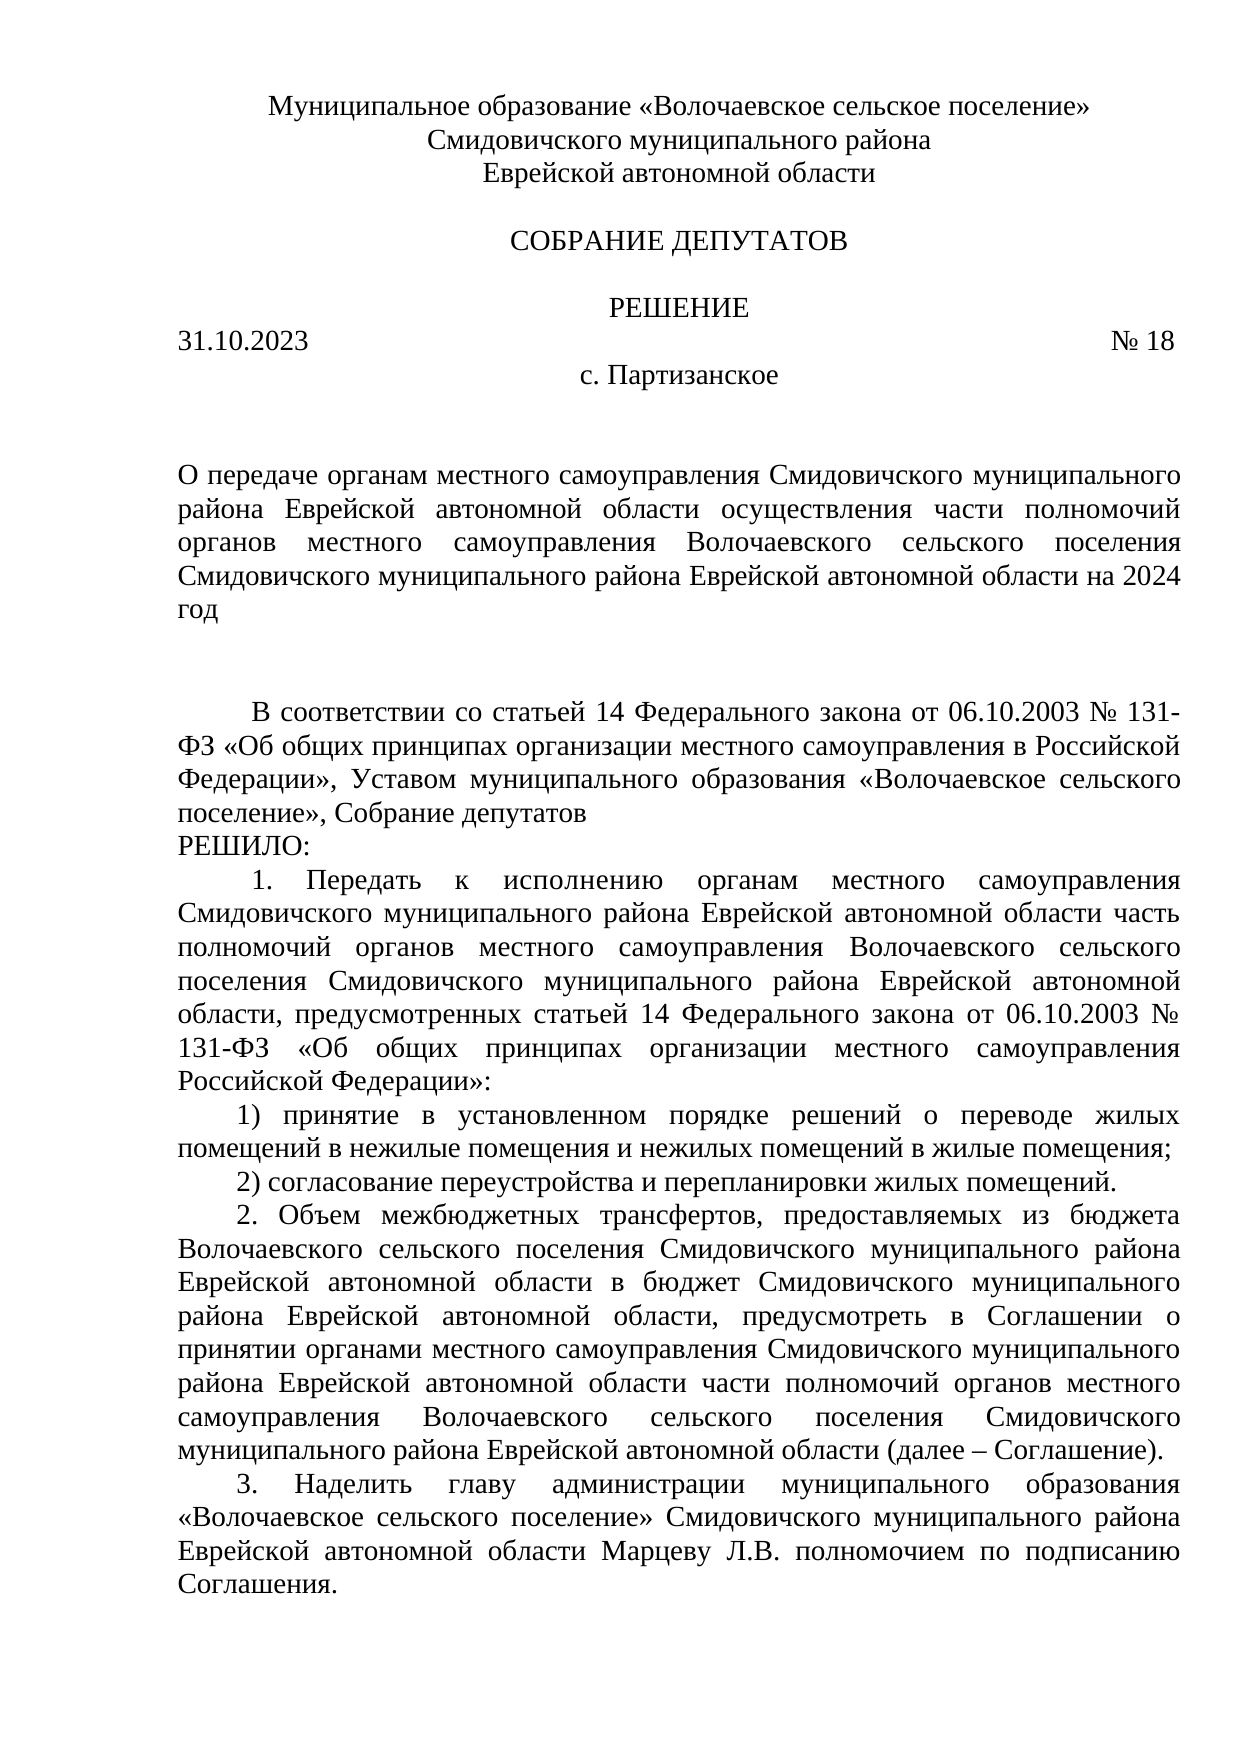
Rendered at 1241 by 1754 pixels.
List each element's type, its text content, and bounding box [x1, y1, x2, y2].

text 2. Объем межбюджетных трансфертов, предоставляемых из бюджета Волочаевского сельского поселения Смидовичского муниципального района Еврейской автономной области в бюджет Смидовичского муниципального района Еврейской автономной области, предусмотреть в Соглашении о принятии органами местного самоуправления Смидовичского муниципального района Еврейской автономной области части полномочий органов местного самоуправления Волочаевского сельского поселения Смидовичского муниципального района Еврейской автономной области (далее – Соглашение). [177, 1197, 1181, 1466]
text РЕШИЛО: [177, 828, 1181, 862]
text 31.10.2023 № 18 [177, 323, 1181, 357]
text 3. Наделить главу администрации муниципального образования «Волочаевское сельского поселение» Смидовичского муниципального района Еврейской автономной области Марцеву Л.В. полномочием по подписанию Соглашения. [177, 1466, 1181, 1600]
text 1) принятие в установленном порядке решений о переводе жилых помещений в нежилые помещения и нежилых помещений в жилые помещения; [177, 1097, 1181, 1164]
text О передаче органам местного самоуправления Смидовичского муниципального района Еврейской автономной области осуществления части полномочий органов местного самоуправления Волочаевского сельского поселения Смидовичского муниципального района Еврейской автономной области на 2024 год [177, 457, 1181, 625]
text 2) согласование переустройства и перепланировки жилых помещений. [177, 1164, 1181, 1197]
text В соответствии со статьей 14 Федерального закона от 06.10.2003 № 131-ФЗ «Об общих принципах организации местного самоуправления в Российской Федерации», Уставом муниципального образования «Волочаевское сельского поселение», Собрание депутатов [177, 694, 1181, 828]
text СОБРАНИЕ ДЕПУТАТОВ [177, 223, 1181, 256]
text РЕШЕНИЕ [177, 290, 1181, 323]
text Муниципальное образование «Волочаевское сельское поселение» [177, 88, 1181, 122]
text Смидовичского муниципального района [177, 122, 1181, 156]
text с. Партизанское [177, 357, 1181, 390]
text 1. Передать к исполнению органам местного самоуправления Смидовичского муниципального района Еврейской автономной области часть полномочий органов местного самоуправления Волочаевского сельского поселения Смидовичского муниципального района Еврейской автономной области, предусмотренных статьей 14 Федерального закона от 06.10.2003 № 131-ФЗ «Об общих принципах организации местного самоуправления Российской Федерации»: [177, 862, 1181, 1097]
text Еврейской автономной области [177, 156, 1181, 189]
